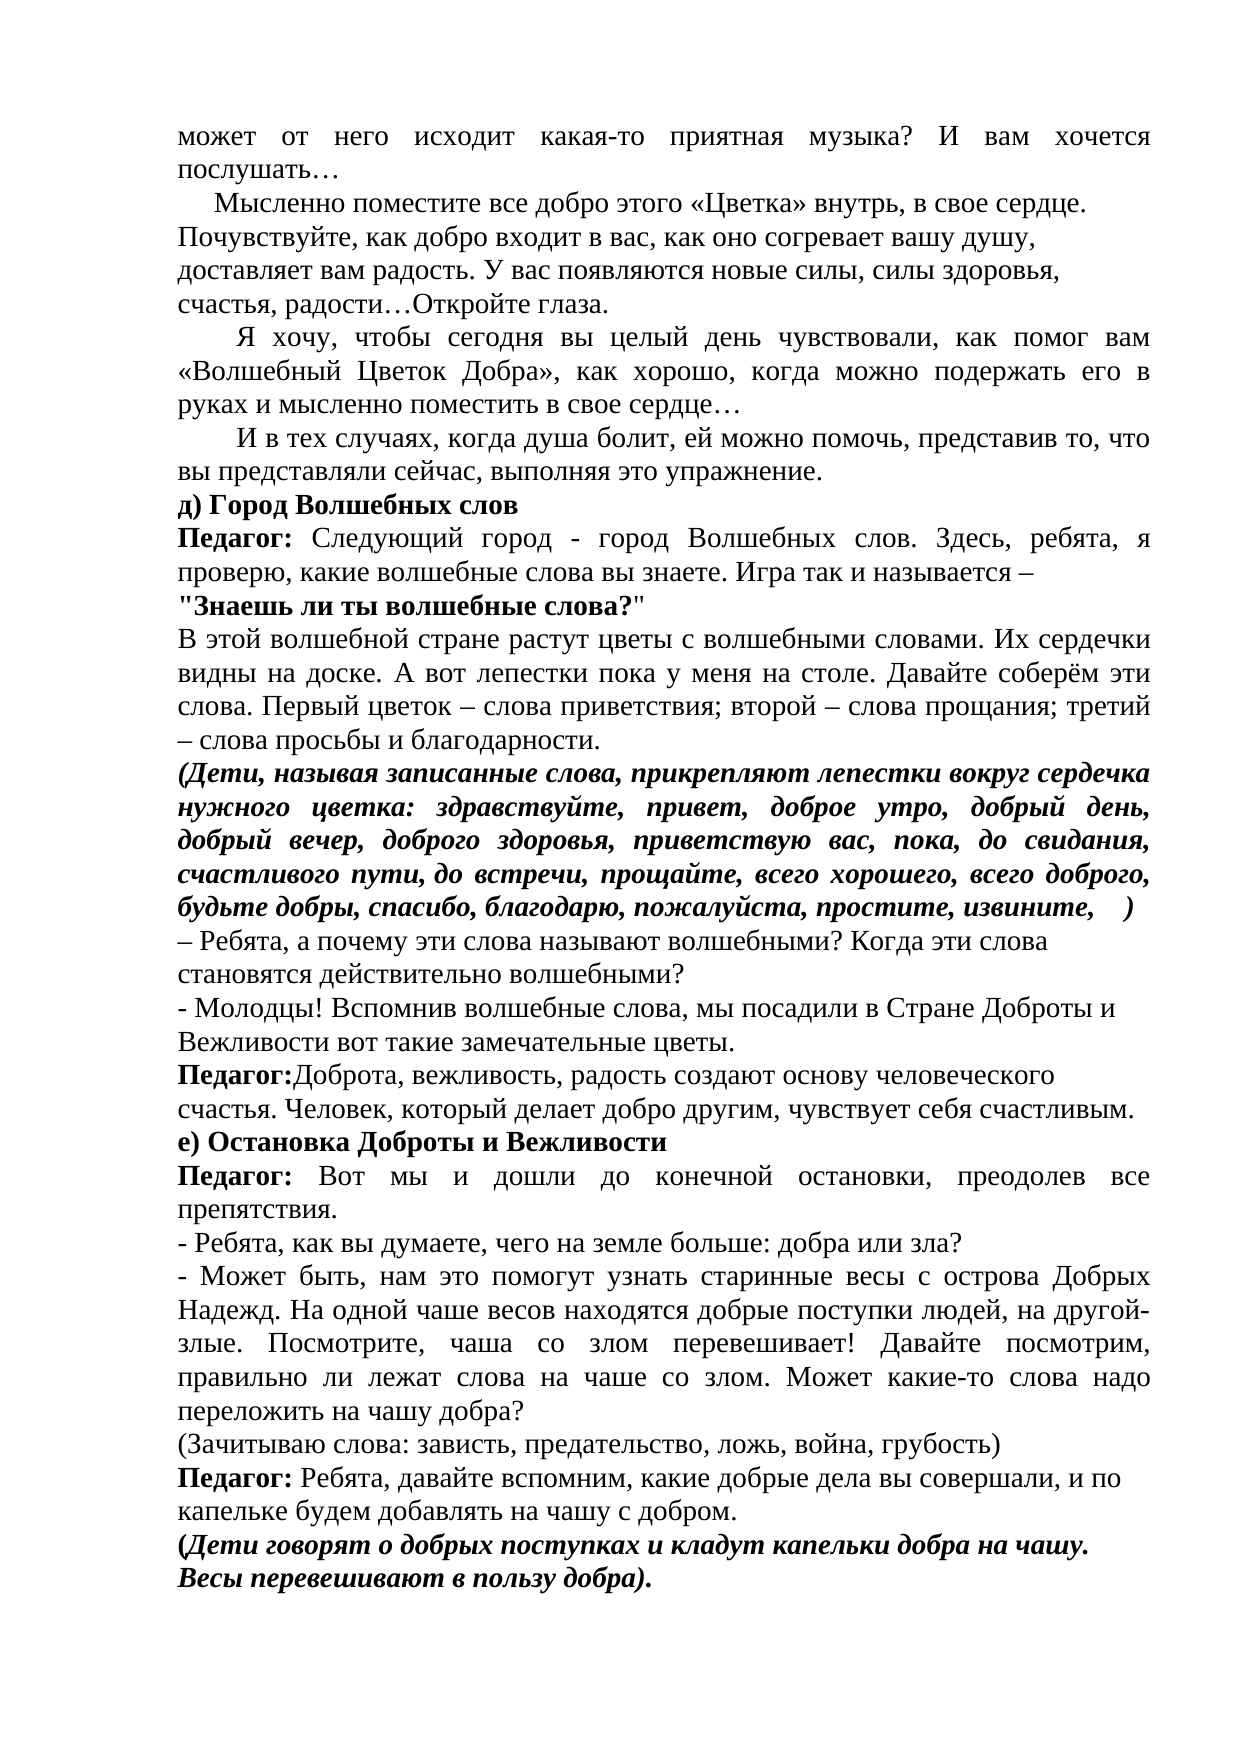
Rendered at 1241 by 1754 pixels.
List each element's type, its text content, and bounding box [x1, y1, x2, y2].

text Я хочу, чтобы сегодня вы целый день чувствовали, как помог вам «Волшебный Цветок Добра», как хорошо, когда можно подержать его в руках и мысленно поместить в свое сердце… [177, 319, 1152, 420]
text - Молодцы! Вспомнив волшебные слова, мы посадили в Стране Доброты и Вежливости вот такие замечательные цветы. [177, 990, 1152, 1057]
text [177, 118, 1152, 185]
text Педагог: Следующий город - город Волшебных слов. Здесь, ребята, я проверю, какие волшебные слова вы знаете. Игра так и называется – [177, 521, 1152, 588]
text – Ребята, а почему эти слова называют волшебными? Когда эти слова становятся действительно волшебными? [177, 923, 1152, 990]
text (Зачитываю слова: зависть, предательство, ложь, война, грубость) [177, 1426, 1152, 1460]
text - Ребята, как вы думаете, чего на земле больше: добра или зла? [177, 1225, 1152, 1258]
text е) Остановка Доброты и Вежливости [177, 1124, 1152, 1158]
text И в тех случаях, когда душа болит, ей можно помочь, представив то, что вы представляли сейчас, выполняя это упражнение. [177, 420, 1152, 487]
text д) Город Волшебных слов [177, 487, 1152, 521]
text "Знаешь ли ты волшебные слова?" [177, 588, 1152, 621]
text Педагог: Ребята, давайте вспомним, какие добрые дела вы совершали, и по капельке будем добавлять на чашу с добром. [177, 1460, 1152, 1527]
text - Может быть, нам это помогут узнать старинные весы с острова Добрых Надежд. На одной чаше весов находятся добрые поступки людей, на другой-злые. Посмотрите, чаша со злом перевешивает! Давайте посмотрим, правильно ли лежат слова на чаше со злом. Может какие-то слова надо переложить на чашу добра? [177, 1258, 1152, 1426]
text (Дети говорят о добрых поступках и кладут капельки добра на чашу. Весы перевешивают в пользу добра). [177, 1527, 1152, 1594]
text Мысленно поместите все добро этого «Цветка» внутрь, в свое сердце. Почувствуйте, как добро входит в вас, как оно согревает вашу душу, доставляет вам радость. У вас появляются новые силы, силы здоровья, счастья, радости…Откройте глаза. [177, 185, 1152, 319]
text В этой волшебной стране растут цветы с волшебными словами. Их сердечки видны на доске. А вот лепестки пока у меня на столе. Давайте соберём эти слова. Первый цветок – слова приветствия; второй – слова прощания; третий – слова просьбы и благодарности. [177, 621, 1152, 755]
text Педагог:Доброта, вежливость, радость создают основу человеческого счастья. Человек, который делает добро другим, чувствует себя счастливым. [177, 1057, 1152, 1124]
text Педагог: Вот мы и дошли до конечной остановки, преодолев все препятствия. [177, 1158, 1152, 1225]
text (Дети, называя записанные слова, прикрепляют лепестки вокруг сердечка нужного цветка: здравствуйте, привет, доброе утро, добрый день, добрый вечер, доброго здоровья, приветствую вас, пока, до свидания, счастливого пути, до встречи, прощайте, всего хорошего, всего доброго, будьте добры, спасибо, благодарю, пожалуйста, простите, извините, ) [177, 755, 1152, 923]
